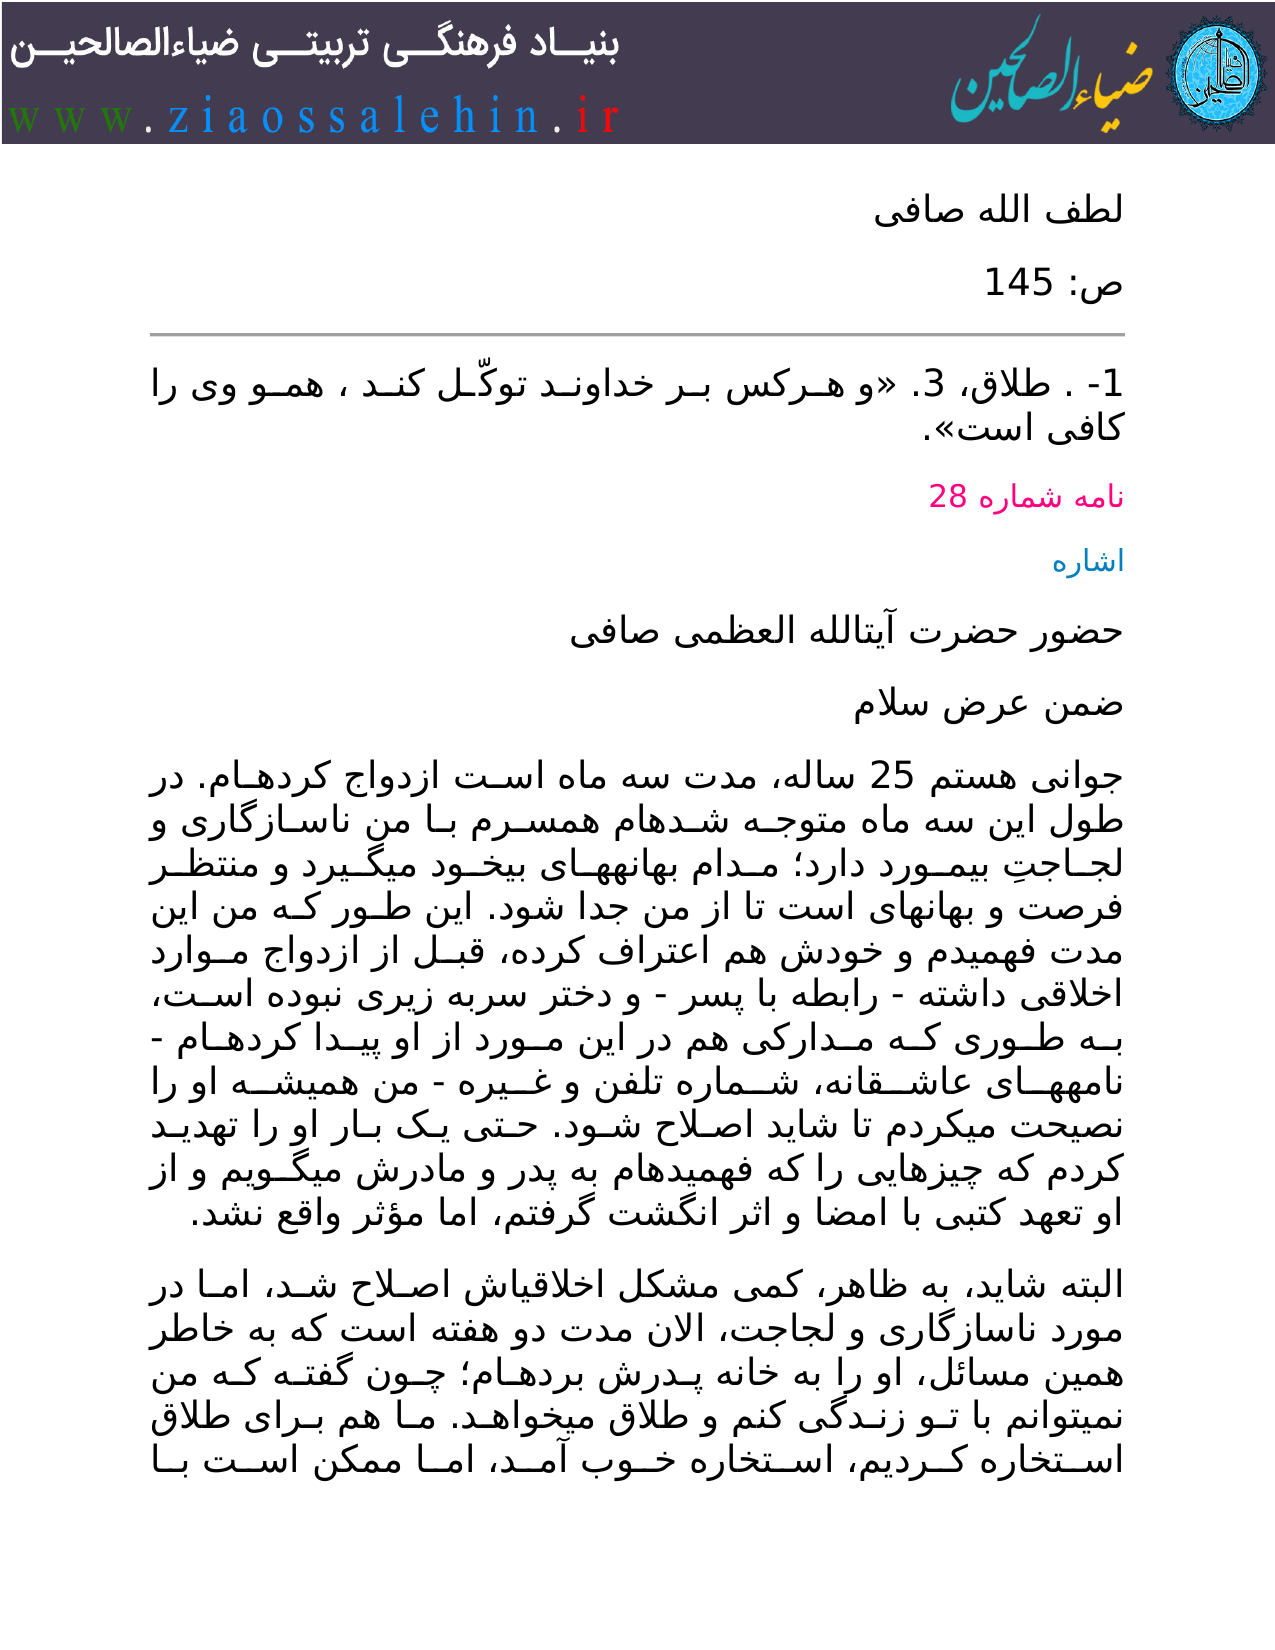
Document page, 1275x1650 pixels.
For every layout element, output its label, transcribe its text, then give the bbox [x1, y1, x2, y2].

text لطف الله صافی [150, 187, 1125, 231]
subtitle اشاره [150, 544, 1125, 579]
text 1- . طلاق، 3. «و هرکس بر خداوند توکّل کند ، همو وی را کافی است». [150, 362, 1125, 449]
text ص: 145 [150, 260, 1125, 304]
text حضور حضرت آیتالله العظمی صافی [150, 608, 1125, 652]
picture [1, 2, 1275, 144]
text جوانی هستم 25 ساله، مدت سه ماه است ازدواج کردهام. در طول این سه ماه متوجه شدهام همسرم با من ناسازگاری و لجاجتِ بیمورد دارد؛ مدام بهانههای بیخود میگیرد و منتظر فرصت و بهانهای است تا از من جدا شود. این طور که من این مدت فهمیدم و خودش هم اعتراف کرده، قبل از ازدواج موارد اخلاقی داشته - رابطه با پسر - و دختر سربه زیری نبوده است، به طوری که مدارکی هم در این مورد از او پیدا کردهام - نامههای عاشقانه، شماره تلفن و غیره - من همیشه او را نصیحت میکردم تا شاید اصلاح شود. حتی یک بار او را تهدید کردم که چیزهایی را که فهمیدهام به پدر و مادرش میگویم و از او تعهد کتبی با امضا و اثر انگشت گرفتم، اما مؤثر واقع نشد. [150, 754, 1125, 1234]
text ضمن عرض سلام [150, 681, 1125, 725]
subtitle نامه شماره 28 [150, 478, 1125, 515]
